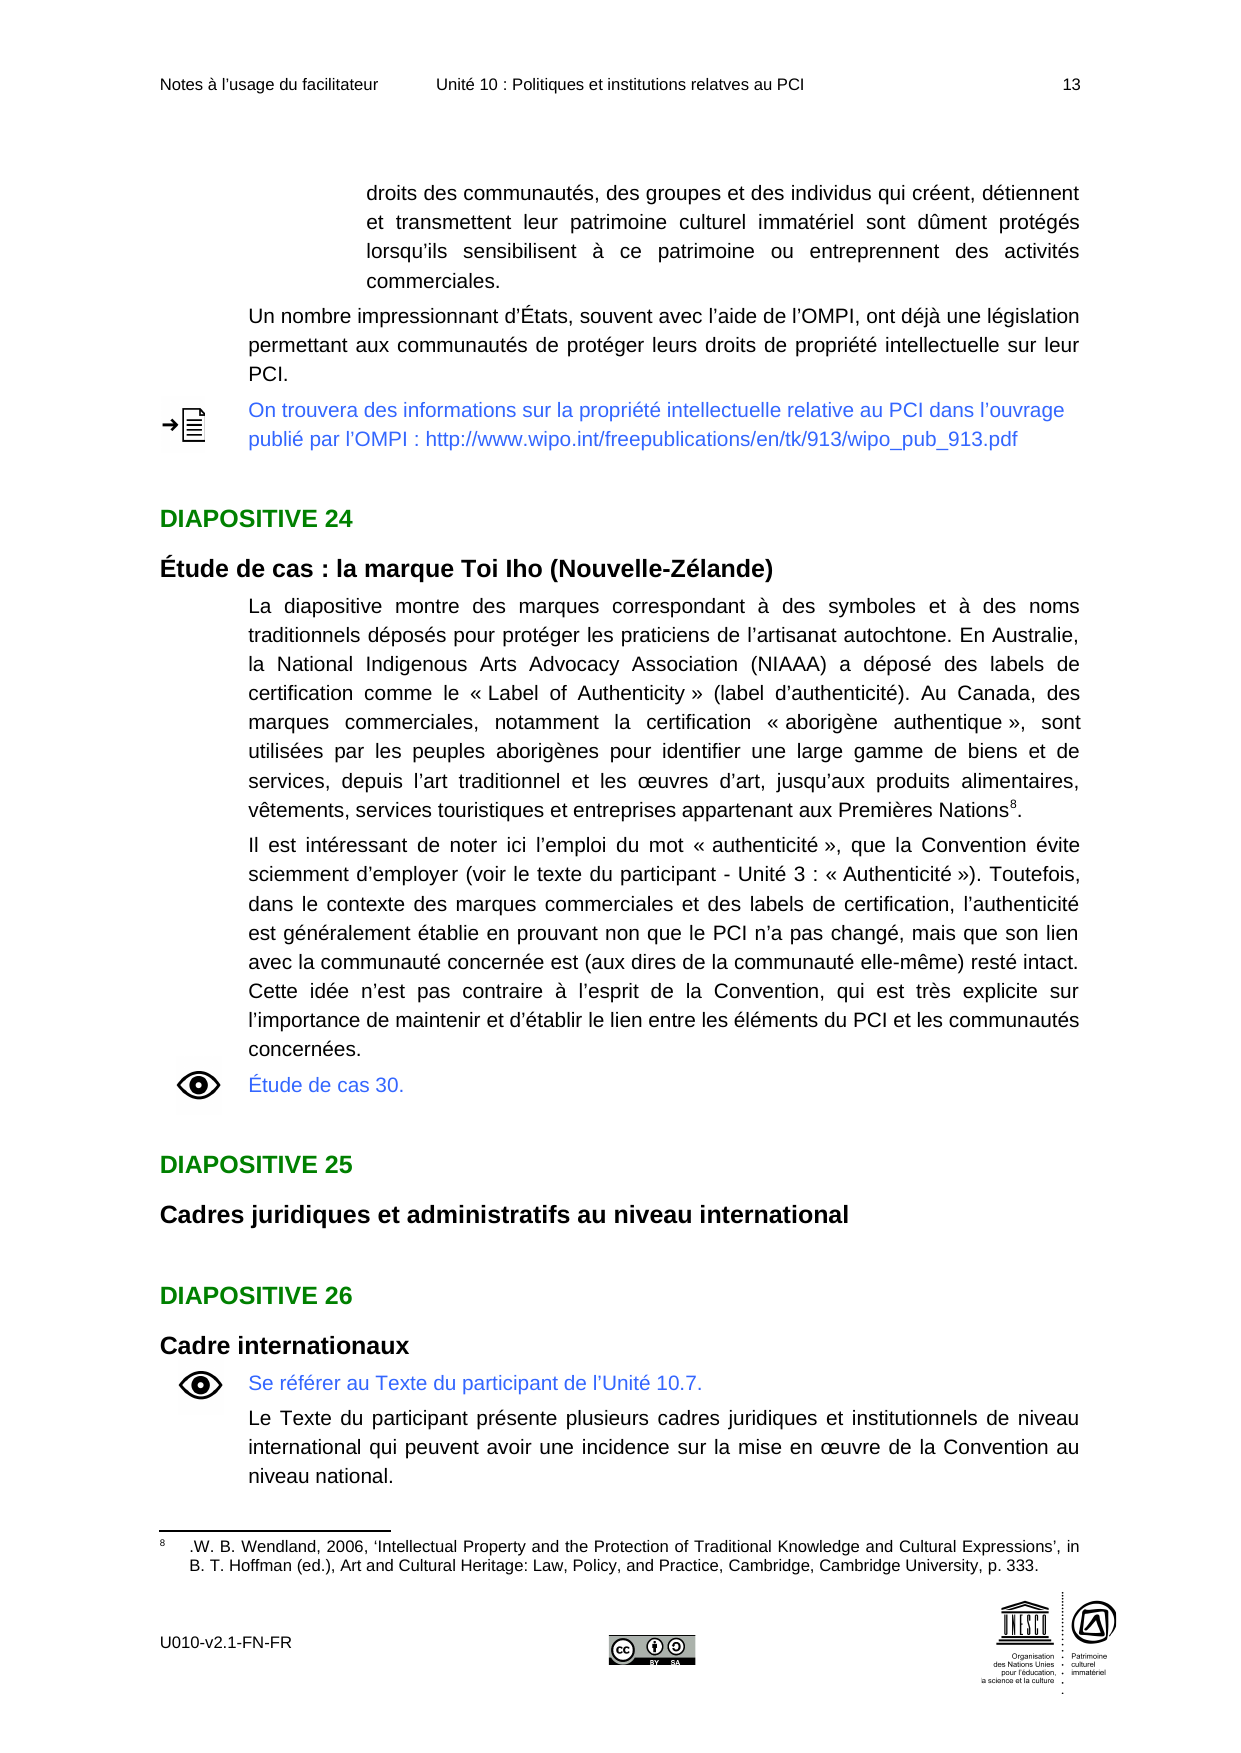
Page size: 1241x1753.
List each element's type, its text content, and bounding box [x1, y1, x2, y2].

picture [175, 1056, 222, 1115]
text Étude de cas 30. [248, 1069, 1081, 1098]
picture [607, 1635, 696, 1664]
text On trouvera des informations sur la propriété intellectuelle relative au PCI dans l’ouvrage publié par l’OMPI : http://www.wipo.int/freepublications/en/tk/913/wipo_pub_913.pdf [248, 394, 1081, 452]
text Un nombre impressionnant d’États, souvent avec l’aide de l’OMPI, ont déjà une législation permettant aux communautés de protéger leurs droits de propriété intellectuelle sur leur PCI. [248, 300, 1081, 388]
subtitle DIAPOSITIVE 26 [159, 1279, 1081, 1311]
text Étude de cas : la marque Toi Iho (Nouvelle-Zélande) [159, 554, 1081, 583]
text La diapositive montre des marques correspondant à des symboles et à des noms traditionnels déposés pour protéger les praticiens de l’artisanat autochtone. En Australie, la National Indigenous Arts Advocacy Association (NIAAA) a déposé des labels de certification comme le « Label of Authenticity » (label d’authenticité). Au Canada, des marques commerciales, notamment la certification « aborigène authentique », sont utilisées par les peuples aborigènes pour identifier une large gamme de biens et de services, depuis l’art traditionnel et les œuvres d’art, jusqu’aux produits alimentaires, vêtements, services touristiques et entreprises appartenant aux Premières Nations. [248, 590, 1081, 823]
picture [177, 1356, 224, 1415]
text Le Texte du participant présente plusieurs cadres juridiques et institutionnels de niveau international qui peuvent avoir une incidence sur la mise en œuvre de la Convention au niveau national. [248, 1402, 1081, 1490]
picture [981, 1592, 1117, 1694]
text Cadre internationaux [159, 1331, 1081, 1361]
text Se référer au Texte du participant de l’Unité 10.7. [248, 1367, 1081, 1396]
subtitle DIAPOSITIVE 24 [159, 502, 1081, 533]
picture [161, 396, 205, 453]
text Il est intéressant de noter ici l’emploi du mot « authenticité », que la Convention évite sciemment d’employer (voir le texte du participant - Unité 3 : « Authenticité »). Toutefois, dans le contexte des marques commerciales et des labels de certification, l’authenticité est généralement établie en prouvant non que le PCI n’a pas changé, mais que son lien avec la communauté concernée est (aux dires de la communauté elle-même) resté intact. Cette idée n’est pas contraire à l’esprit de la Convention, qui est très explicite sur l’importance de maintenir et d’établir le lien entre les éléments du PCI et les communautés concernées. [248, 829, 1081, 1063]
subtitle DIAPOSITIVE 25 [159, 1148, 1081, 1179]
text Cadres juridiques et administratifs au niveau international [159, 1200, 1081, 1229]
